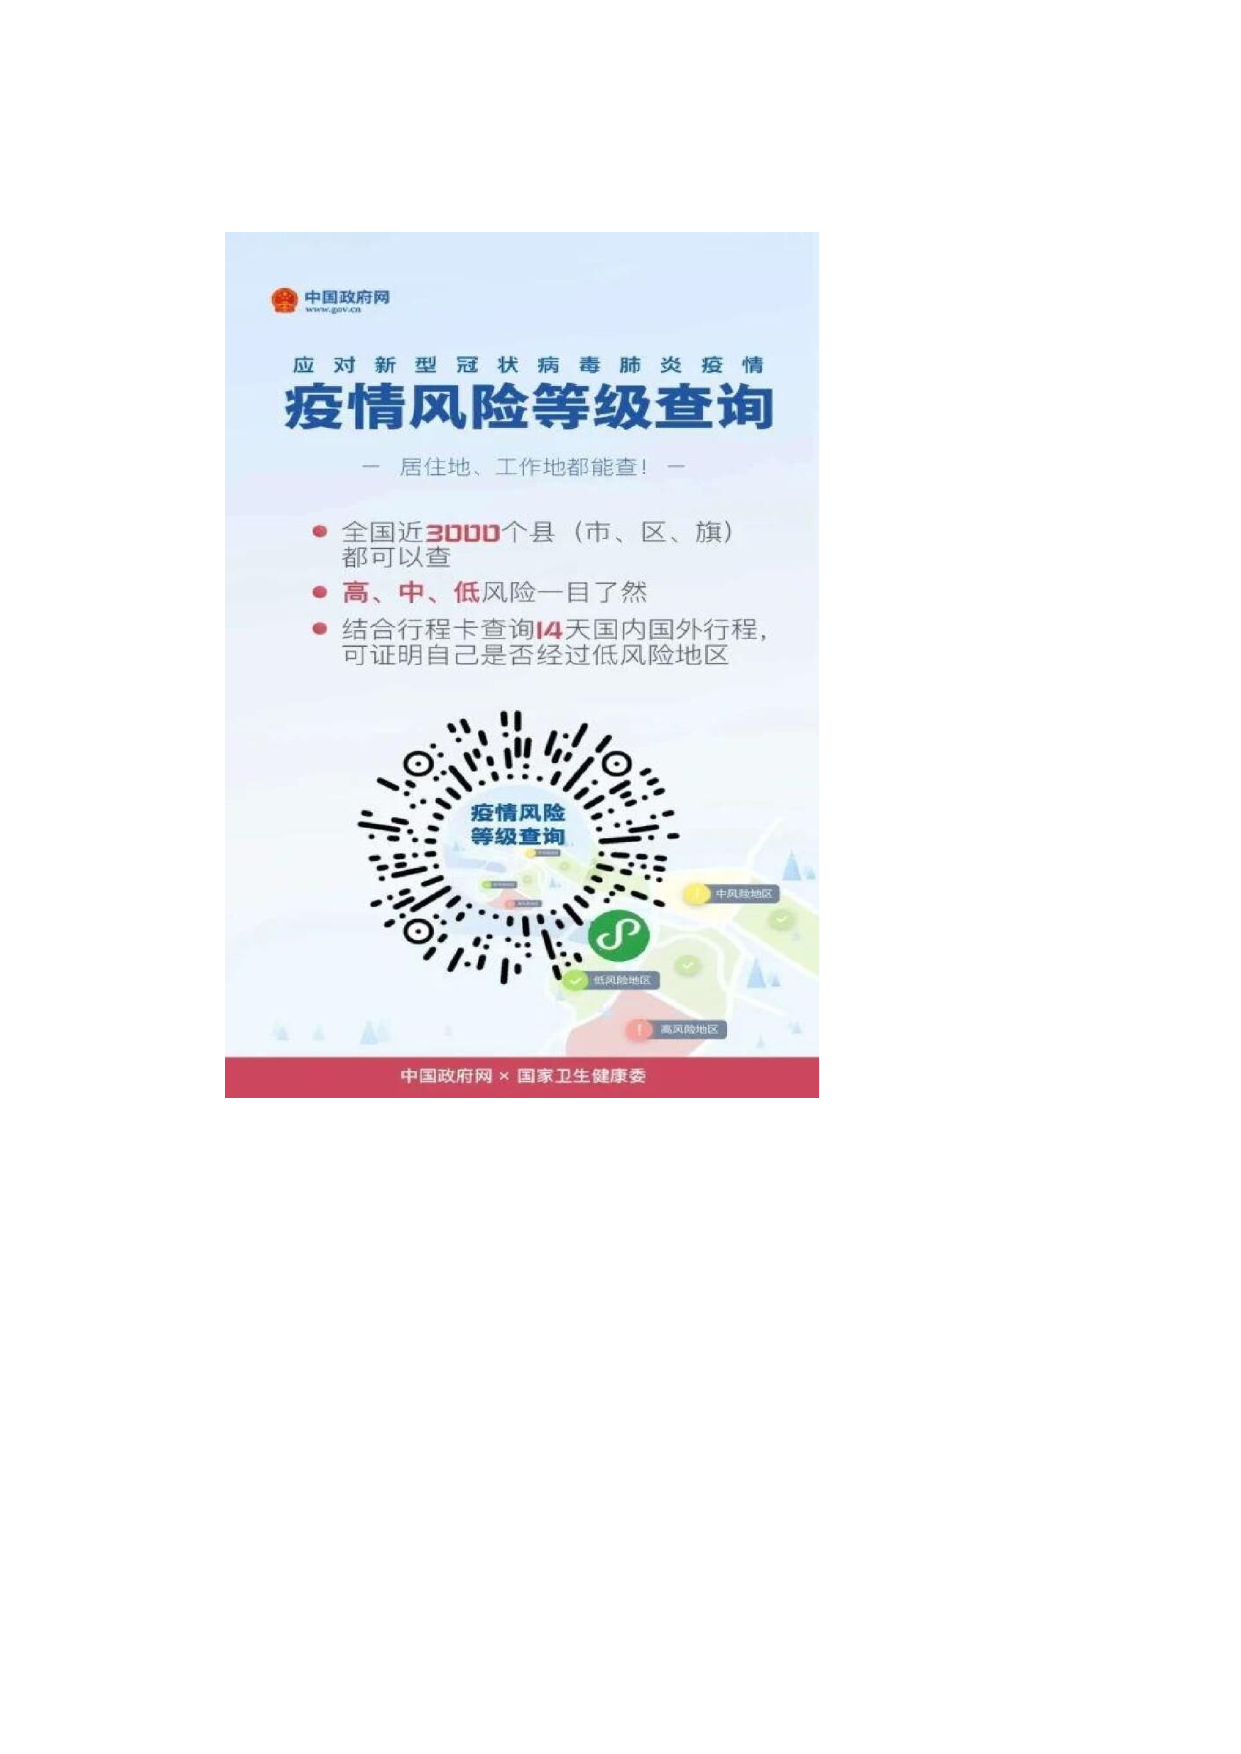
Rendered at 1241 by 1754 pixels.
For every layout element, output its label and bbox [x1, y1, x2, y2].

picture [225, 232, 820, 1098]
